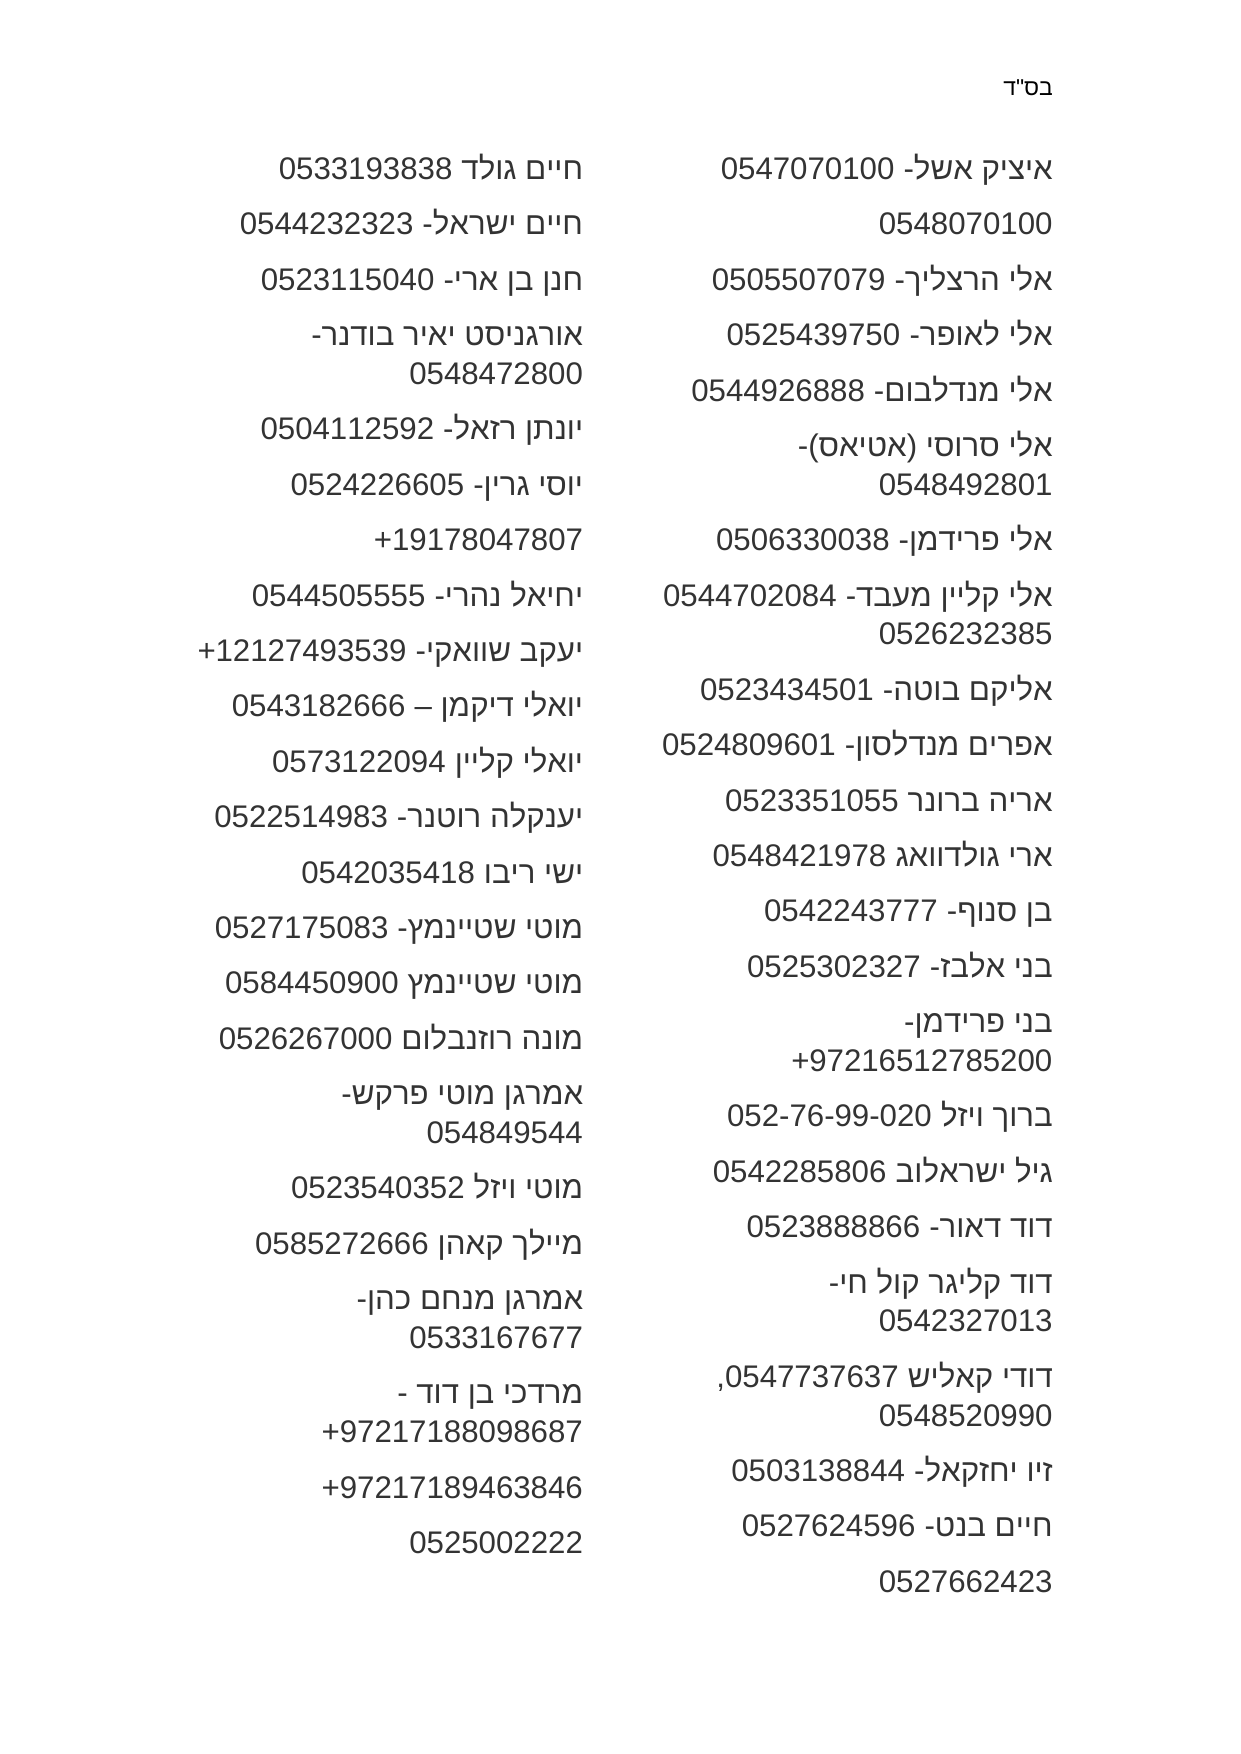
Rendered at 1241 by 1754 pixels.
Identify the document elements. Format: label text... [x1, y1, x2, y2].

text יונתן רזאל- 0504112592 [187, 410, 583, 446]
text דודי קאליש 0547737637, 0548520990 [657, 1358, 1053, 1433]
text אליקם בוטה- 0523434501 [657, 671, 1053, 707]
text אורגניסט יאיר בודנר- 0548472800 [187, 316, 583, 391]
text מרדכי בן דוד -97217188098687+ [187, 1374, 583, 1449]
text מונה רוזנבלום 0526267000 [187, 1020, 583, 1056]
text איציק אשל- 0547070100 [657, 150, 1053, 186]
text 19178047807+ [187, 521, 583, 557]
text מוטי שטיינמץ- 0527175083 [187, 909, 583, 945]
text 97217189463846+ [187, 1469, 583, 1505]
text יואלי דיקמן – 0543182666 [187, 687, 583, 723]
text גיל ישראלוב 0542285806 [657, 1153, 1053, 1189]
text 0548070100 [657, 205, 1053, 241]
text בני אלבז- 0525302327 [657, 948, 1053, 984]
text יואלי קליין 0573122094 [187, 743, 583, 779]
text דוד דאור- 0523888866 [657, 1208, 1053, 1244]
text אמרגן מוטי פרקש- 054849544 [187, 1075, 583, 1150]
text חיים גולד 0533193838 [187, 150, 583, 186]
text אלי לאופר- 0525439750 [657, 316, 1053, 352]
text אלי מנדלבום- 0544926888 [657, 372, 1053, 408]
text אלי סרוסי (אטיאס)- 0548492801 [657, 427, 1053, 502]
text מוטי ויזל 0523540352 [187, 1169, 583, 1206]
text בני פרידמן- 97216512785200+ [657, 1003, 1053, 1078]
text ישי ריבו 0542035418 [187, 854, 583, 890]
text דוד קליגר קול חי- 0542327013 [657, 1264, 1053, 1338]
text אלי קליין מעבד- 0544702084 0526232385 [657, 577, 1053, 651]
text חיים בנט- 0527624596 [657, 1507, 1053, 1543]
text אמרגן מנחם כהן- 0533167677 [187, 1280, 583, 1355]
text ברוך ויזל 052-76-99-020 [657, 1097, 1053, 1133]
text ארי גולדוואג 0548421978 [657, 837, 1053, 873]
text יוסי גרין- 0524226605 [187, 466, 583, 502]
text 0527662423 [657, 1563, 1053, 1599]
text בן סנוף- 0542243777 [657, 892, 1053, 928]
text אפרים מנדלסון- 0524809601 [657, 726, 1053, 762]
text אלי הרצליך- 0505507079 [657, 261, 1053, 297]
text אריה ברונר 0523351055 [657, 782, 1053, 818]
text 0525002222 [187, 1524, 583, 1560]
text יעקב שוואקי- 12127493539+ [187, 632, 583, 668]
text זיו יחזקאל- 0503138844 [657, 1452, 1053, 1488]
text מוטי שטיינמץ 0584450900 [187, 964, 583, 1001]
text חיים ישראל- 0544232323 [187, 205, 583, 241]
text יחיאל נהרי- 0544505555 [187, 577, 583, 613]
text יענקלה רוטנר- 0522514983 [187, 798, 583, 834]
text חנן בן ארי- 0523115040 [187, 261, 583, 297]
text אלי פרידמן- 0506330038 [657, 521, 1053, 557]
text מיילך קאהן 0585272666 [187, 1225, 583, 1261]
